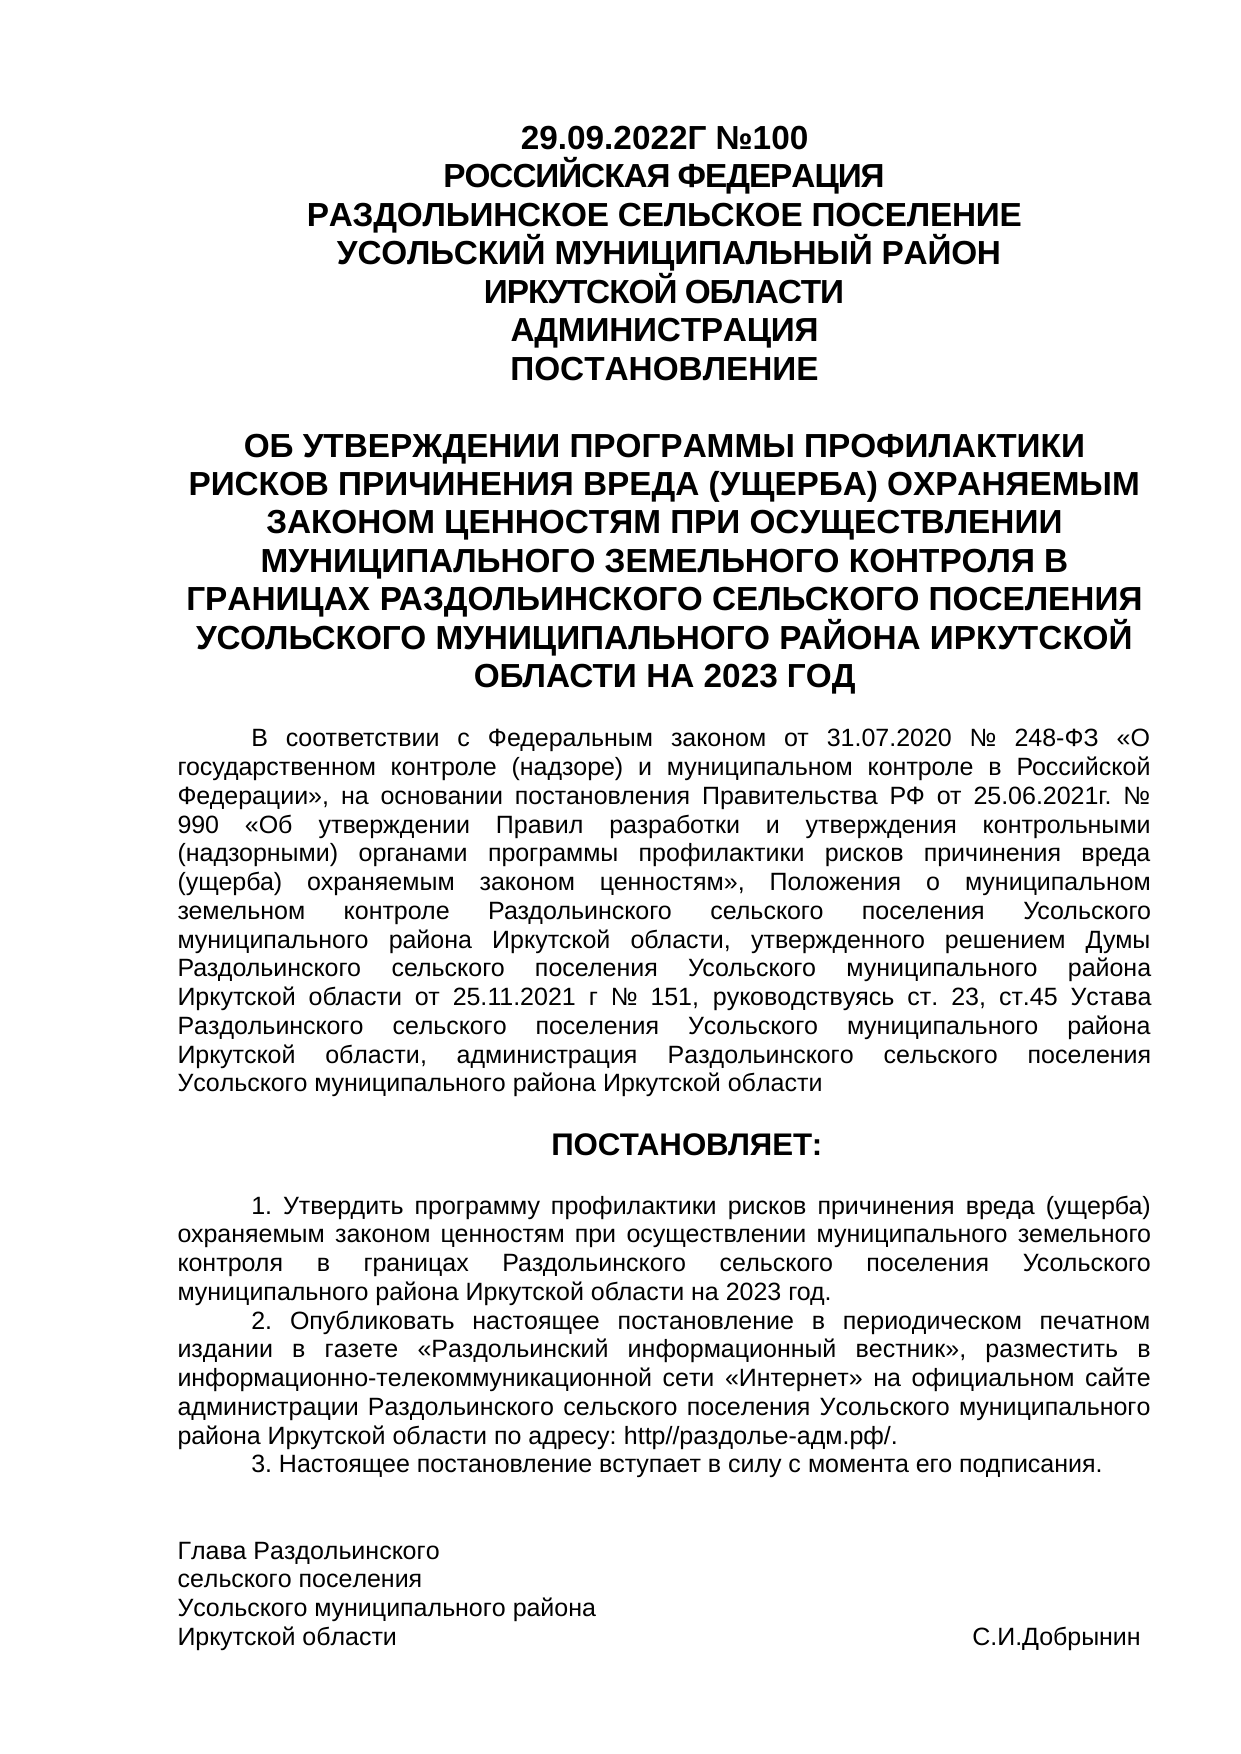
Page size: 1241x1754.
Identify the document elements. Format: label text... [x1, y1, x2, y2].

text ПОСТАНОВЛЯЕТ: [177, 1126, 1137, 1162]
text ОБ УТВЕРЖДЕНИИ ПРОГРАММЫ ПРОФИЛАКТИКИ РИСКОВ ПРИЧИНЕНИЯ ВРЕДА (УЩЕРБА) ОХРАНЯЕМЫМ ЗАКОНОМ ЦЕННОСТЯМ ПРИ ОСУЩЕСТВЛЕНИИ МУНИЦИПАЛЬНОГО ЗЕМЕЛЬНОГО КОНТРОЛЯ В ГРАНИЦАХ РАЗДОЛЬИНСКОГО СЕЛЬСКОГО ПОСЕЛЕНИЯ УСОЛЬСКОГО МУНИЦИПАЛЬНОГО РАЙОНА ИРКУТСКОЙ ОБЛАСТИ НА 2023 ГОД [177, 426, 1152, 695]
text РОССИЙСКАЯ ФЕДЕРАЦИЯ [177, 157, 1152, 195]
text ИРКУТСКОЙ ОБЛАСТИ [177, 272, 1152, 310]
text АДМИНИСТРАЦИЯ [177, 310, 1152, 349]
text В соответствии с Федеральным законом от 31.07.2020 № 248-ФЗ «О государственном контроле (надзоре) и муниципальном контроле в Российской Федерации», на основании постановления Правительства РФ от 25.06.2021г. № 990 «Об утверждении Правил разработки и утверждения контрольными (надзорными) органами программы профилактики рисков причинения вреда (ущерба) охраняемым законом ценностям», Положения о муниципальном земельном контроле Раздольинского сельского поселения Усольского муниципального района Иркутской области, утвержденного решением Думы Раздольинского сельского поселения Усольского муниципального района Иркутской области от 25.11.2021 г № 151, руководствуясь ст. 23, ст.45 Устава Раздольинского сельского поселения Усольского муниципального района Иркутской области, администрация Раздольинского сельского поселения Усольского муниципального района Иркутской области [177, 723, 1152, 1097]
text РАЗДОЛЬИНСКОЕ СЕЛЬСКОЕ ПОСЕЛЕНИЕ [177, 195, 1152, 233]
text 1. Утвердить программу профилактики рисков причинения вреда (ущерба) охраняемым законом ценностям при осуществлении муниципального земельного контроля в границах Раздольинского сельского поселения Усольского муниципального района Иркутской области на 2023 год. [177, 1191, 1152, 1306]
text Иркутской области С.И.Добрынин [177, 1622, 1152, 1651]
text 2. Опубликовать настоящее постановление в периодическом печатном издании в газете «Раздольинский информационный вестник», разместить в информационно-телекоммуникационной сети «Интернет» на официальном сайте администрации Раздольинского сельского поселения Усольского муниципального района Иркутской области по адресу: http//раздолье-адм.рф/. [177, 1306, 1152, 1449]
text Усольского муниципального района [177, 1593, 1152, 1622]
text 29.09.2022г №100 [177, 118, 1152, 157]
text УСОЛЬСКИЙ МУНИЦИПАЛЬНЫЙ РАЙОН [177, 233, 1152, 272]
text сельского поселения [177, 1564, 1152, 1593]
text ПОСТАНОВЛЕНИЕ [177, 349, 1152, 387]
text Глава Раздольинского [177, 1536, 1152, 1564]
text 3. Настоящее постановление вступает в силу с момента его подписания. [177, 1449, 1152, 1478]
